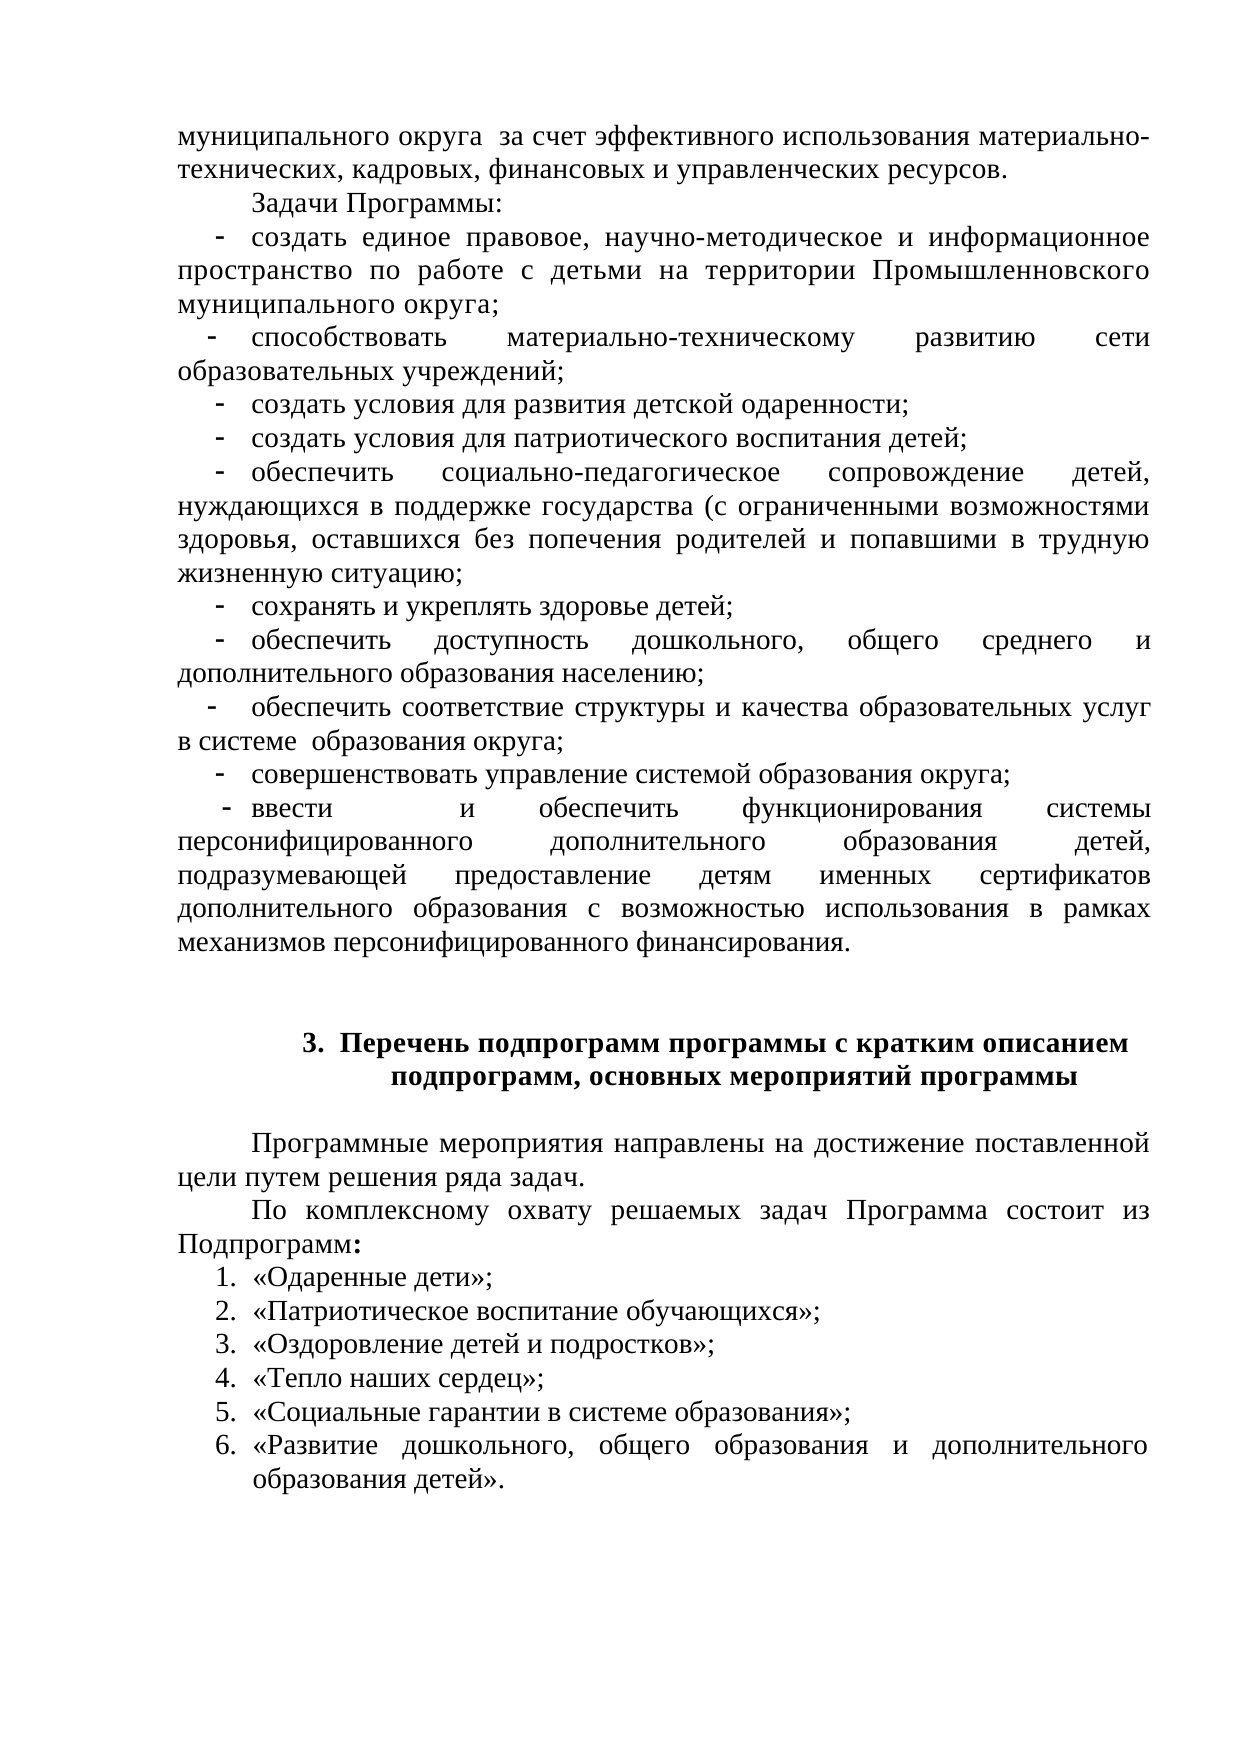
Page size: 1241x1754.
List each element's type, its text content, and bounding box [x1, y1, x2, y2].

list создать единое правовое, научно-методическое и информационное пространство по работе с детьми на территории Промышленновского муниципального округа; [177, 219, 1152, 319]
list способствовать материально-техническому развитию сети образовательных учреждений; [177, 319, 1152, 387]
list создать условия для патриотического воспитания детей; [215, 420, 1152, 454]
list обеспечить социально-педагогическое сопровождение детей, нуждающихся в поддержке государства (с ограниченными возможностями здоровья, оставшихся без попечения родителей и попавшими в трудную жизненную ситуацию; [177, 454, 1152, 588]
list создать условия для развития детской одаренности; [215, 387, 1152, 420]
text Задачи Программы: [177, 185, 1152, 219]
list ввести и обеспечить функционирования системы персонифицированного дополнительного образования детей, подразумевающей предоставление детям именных сертификатов дополнительного образования с возможностью использования в рамках механизмов персонифицированного финансирования. [177, 790, 1152, 958]
list «Оздоровление детей и подростков»; [215, 1327, 1148, 1360]
list «Социальные гарантии в системе образования»; [215, 1394, 1152, 1427]
list обеспечить доступность дошкольного, общего среднего и дополнительного образования населению; [177, 622, 1152, 689]
list «Тепло наших сердец»; [215, 1360, 1152, 1394]
list Перечень подпрограмм программы с кратким описанием подпрограмм, основных мероприятий программы [281, 1025, 1152, 1092]
list «Одаренные дети»; [215, 1259, 1152, 1293]
text Программные мероприятия направлены на достижение поставленной цели путем решения ряда задач. [177, 1125, 1152, 1192]
list «Патриотическое воспитание обучающихся»; [215, 1293, 1148, 1327]
list «Развитие дошкольного, общего образования и дополнительного образования детей». [215, 1427, 1148, 1494]
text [177, 118, 1152, 185]
list обеспечить соответствие структуры и качества образовательных услуг в системе образования округа; [177, 689, 1152, 756]
list совершенствовать управление системой образования округа; [215, 756, 1152, 790]
text По комплексному охвату решаемых задач Программа состоит из Подпрограмм: [177, 1192, 1152, 1259]
list сохранять и укреплять здоровье детей; [215, 588, 1152, 622]
